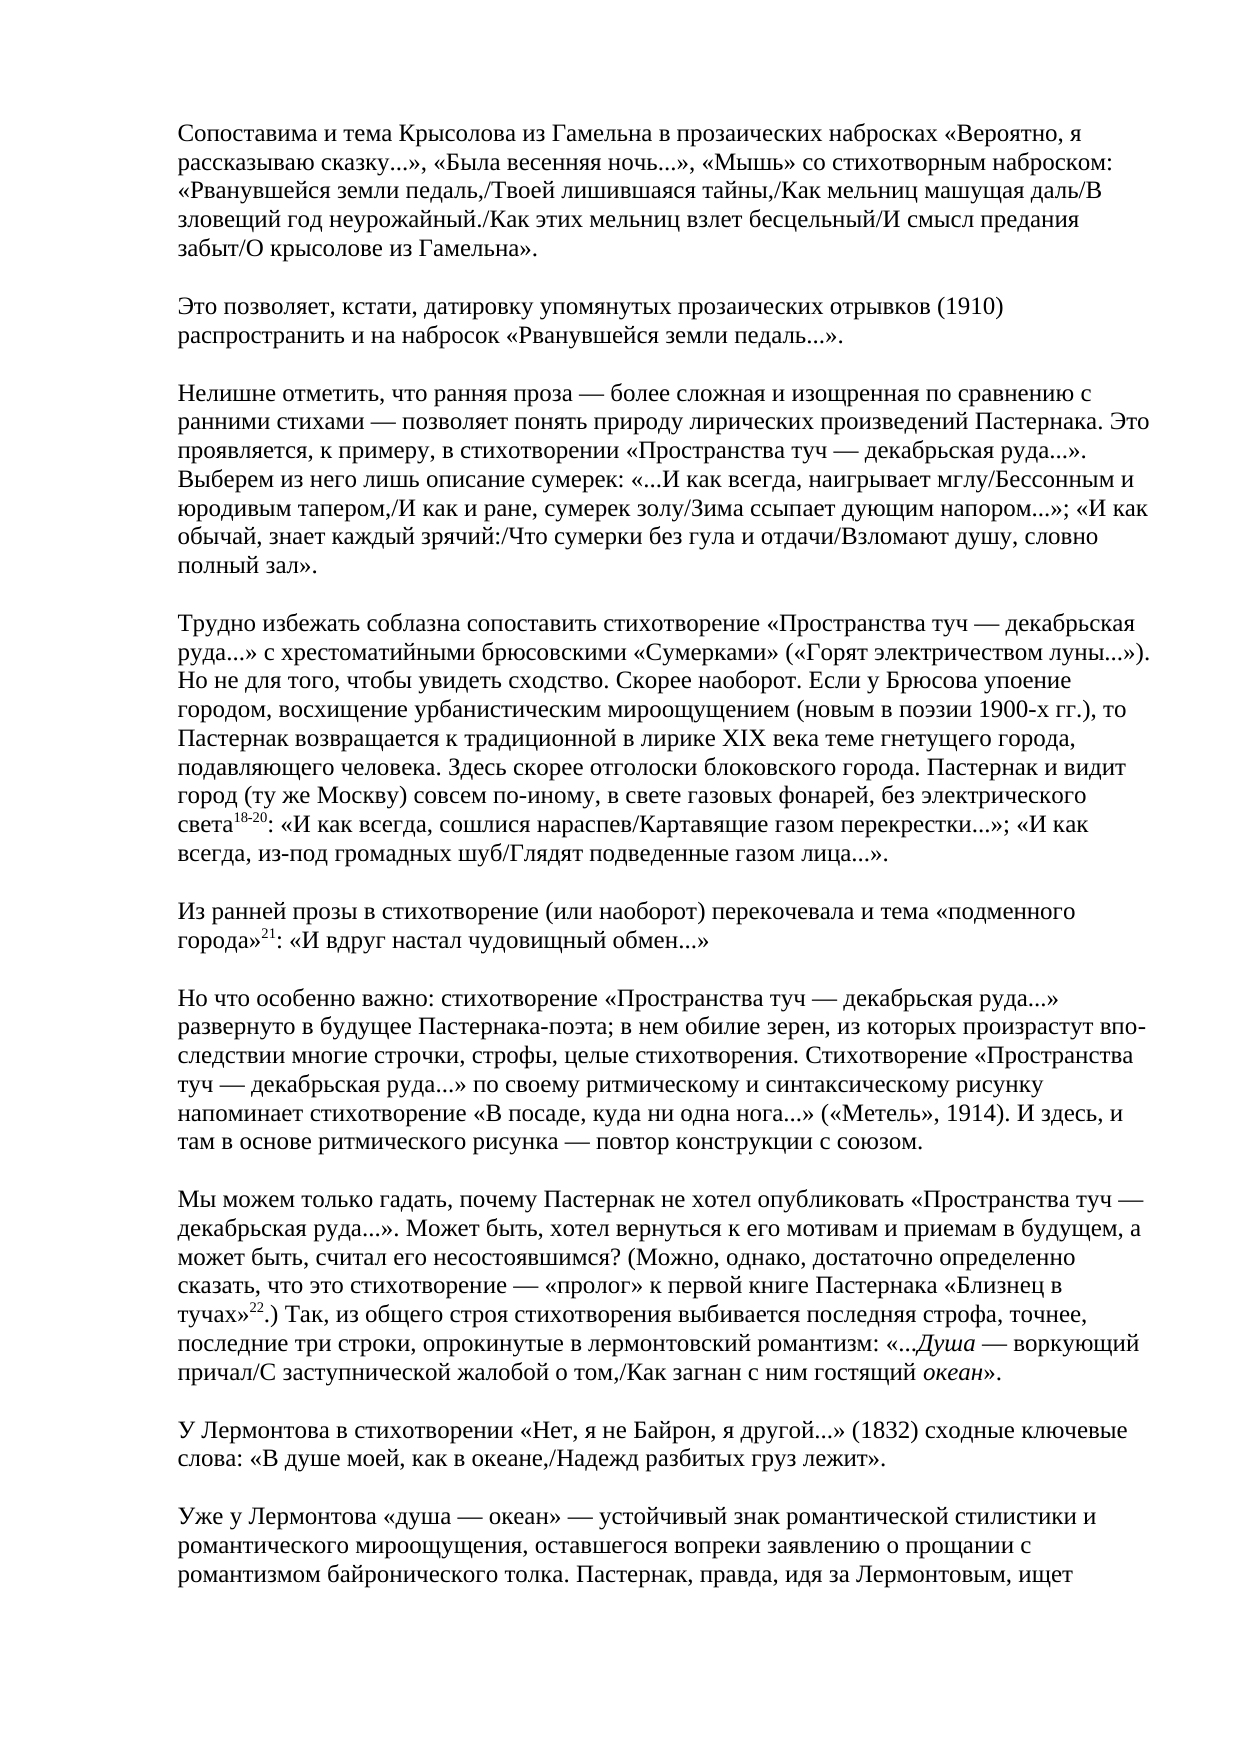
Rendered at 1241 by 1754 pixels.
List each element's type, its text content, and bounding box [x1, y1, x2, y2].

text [177, 1501, 1152, 1588]
text Нелишне отметить, что ранняя проза — более сложная и изощренная по сравнению с ранними стихами — позволяет понять природу лирических произведений Пастернака. Это проявляется, к примеру, в стихотворении «Пространства туч — декабрьская руда...». Выберем из него лишь описание сумерек: «...И как всегда, наигрывает мглу/Бессонным и юродивым тапером,/И как и ране, сумерек золу/Зима ссыпает дующим напором...»; «И как обычай, знает каждый зрячий:/Что сумерки без гула и отдачи/Взломают душу, словно полный зал». [177, 378, 1152, 579]
text Но что особенно важно: стихотворение «Пространства туч — декабрьская руда...» развернуто в будущее Пастернака-поэта; в нем обилие зерен, из которых произрастут впоследствии многие строчки, строфы, целые стихотворения. Стихотворение «Пространства туч — декабрьская руда...» по своему ритмическому и синтаксическому рисунку напоминает стихотворение «В посаде, куда ни одна нога...» («Метель», 1914). И здесь, и там в основе ритмического рисунка — повтор конструкции с союзом. [177, 983, 1152, 1155]
text Из ранней прозы в стихотворение (или наоборот) перекочевала и тема «подменного города»21: «И вдруг настал чудовищный обмен...» [177, 896, 1152, 953]
text Мы можем только гадать, почему Пастернак не хотел опубликовать «Пространства туч — декабрьская руда...». Может быть, хотел вернуться к его мотивам и приемам в будущем, а может быть, считал его несостоявшимся? (Можно, однако, достаточно определенно сказать, что это стихотворение — «пролог» к первой книге Пастернака «Близнец в тучах»22.) Так, из общего строя стихотворения выбивается последняя строфа, точнее, последние три строки, опрокинутые в лермонтовский романтизм: «...Душа — воркующий причал/С заступнической жалобой о том,/Как загнан с ним гостящий океан». [177, 1184, 1152, 1386]
text У Лермонтова в стихотворении «Нет, я не Байрон, я другой...» (1832) сходные ключевые слова: «В душе моей, как в океане,/Надежд разбитых груз лежит». [177, 1415, 1152, 1472]
text Это позволяет, кстати, датировку упомянутых прозаических отрывков (1910) распространить и на набросок «Рванувшейся земли педаль...». [177, 291, 1152, 348]
text Трудно избежать соблазна сопоставить стихотворение «Пространства туч — декабрьская руда...» с хрестоматийными брюсовскими «Сумерками» («Горят электричеством луны...»). Но не для того, чтобы увидеть сходство. Скорее наоборот. Если у Брюсова упоение городом, восхищение урбанистическим мироощущением (новым в поэзии 1900-х гг.), то Пастернак возвращается к традиционной в лирике XIX века теме гнетущего города, подавляющего человека. Здесь скорее отголоски блоковского города. Пастернак и видит город (ту же Москву) совсем по-иному, в свете газовых фонарей, без электрического света18-20: «И как всегда, сошлися нараспев/Картавящие газом перекрестки...»; «И как всегда, из-под громадных шуб/Глядят подведенные газом лица...». [177, 608, 1152, 867]
text Сопоставима и тема Крысолова из Гамельна в прозаических набросках «Вероятно, я рассказываю сказку...», «Была весенняя ночь...», «Мышь» со стихотворным наброском: «Рванувшейся земли педаль,/Твоей лишившаяся тайны,/Как мельниц машущая даль/В зловещий год неурожайный./Как этих мельниц взлет бесцельный/И смысл предания забыт/О крысолове из Гамельна». [177, 118, 1152, 262]
